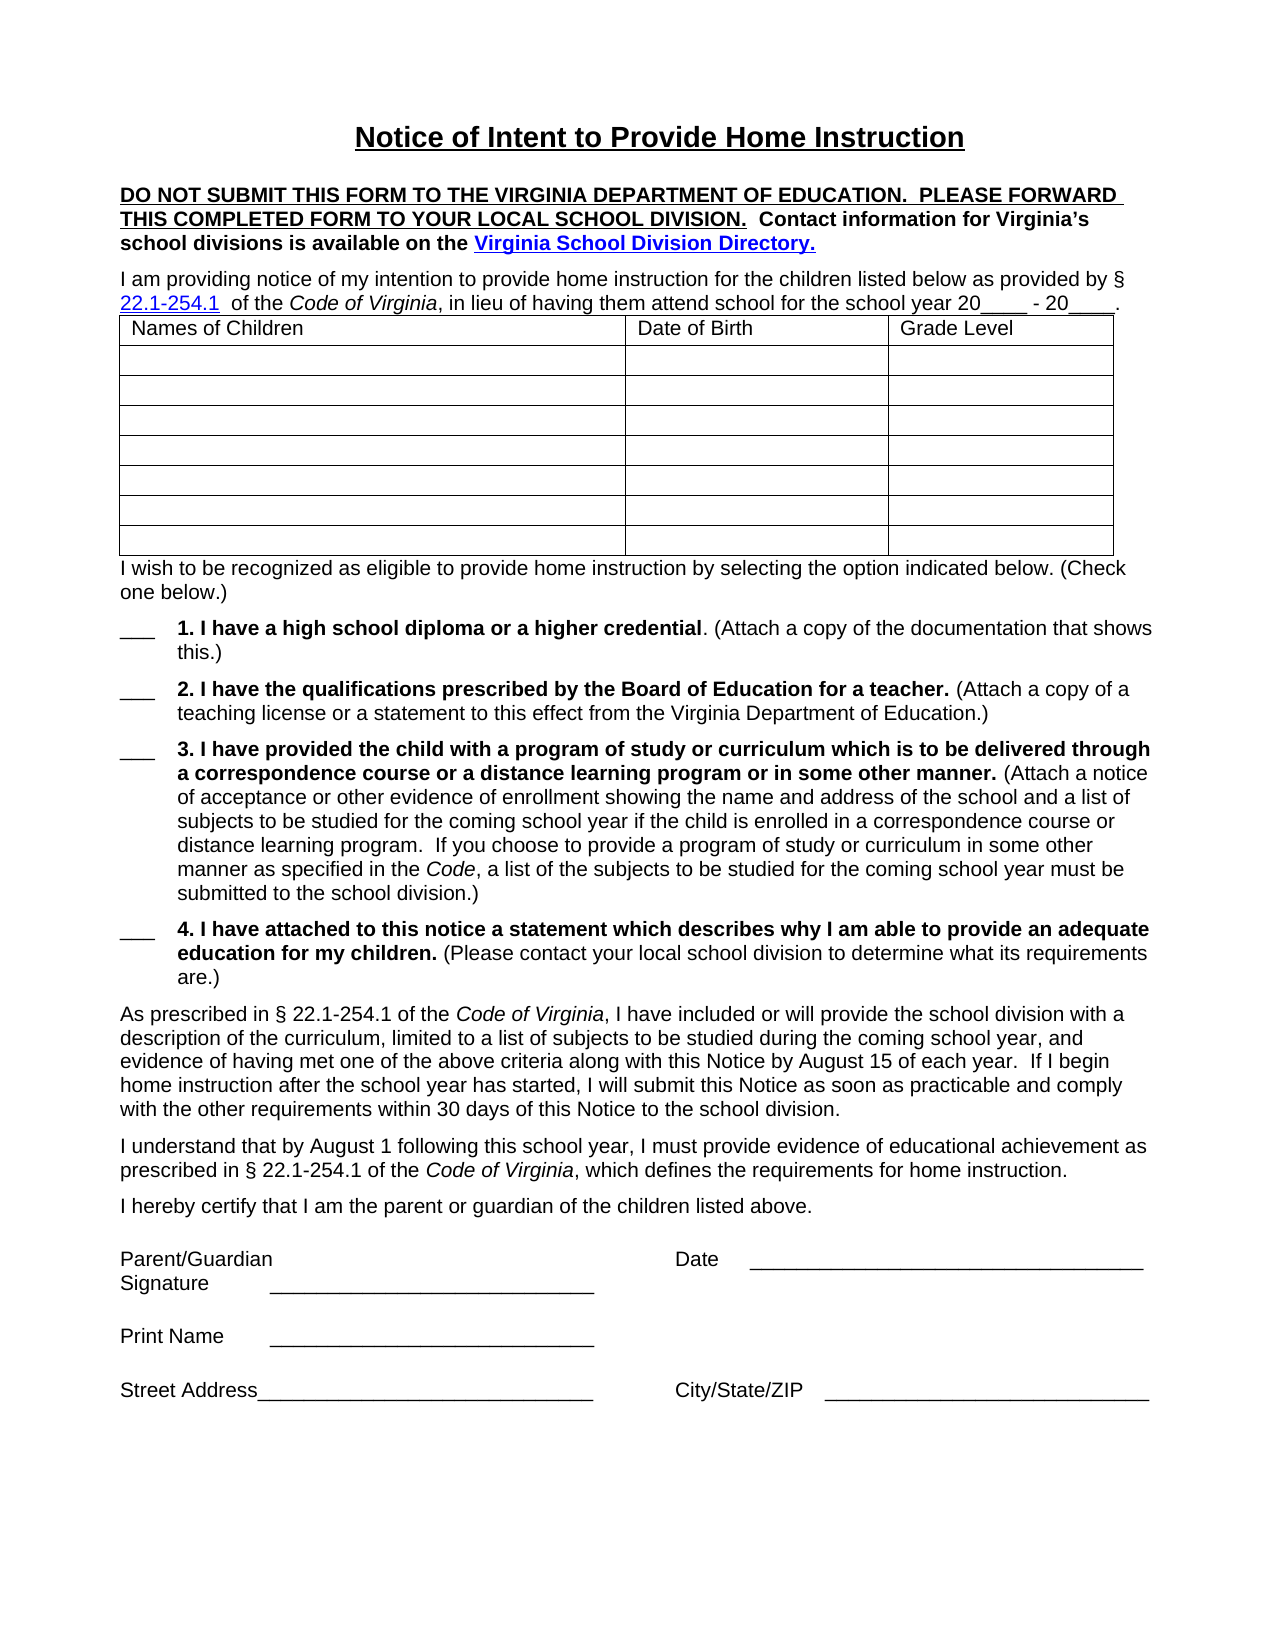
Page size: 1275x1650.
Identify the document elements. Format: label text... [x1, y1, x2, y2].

text Signature ____________________________ [120, 1271, 600, 1295]
text City/State/ZIP ____________________________ [675, 1377, 1155, 1401]
table_header Grade Level [889, 316, 1113, 345]
text ___ 1. I have a high school diploma or a higher credential. (Attach a copy of the documentation that shows this.) [120, 616, 1155, 664]
text Street Address_____________________________ [120, 1377, 600, 1401]
table_cell [626, 346, 888, 375]
table_cell [626, 466, 888, 495]
table_cell [626, 526, 888, 555]
text ___ 4. I have attached to this notice a statement which describes why I am able to provide an adequate education for my children. (Please contact your local school division to determine what its requirements are.) [120, 917, 1155, 989]
text I understand that by August 1 following this school year, I must provide evidence of educational achievement as prescribed in § 22.1-254.1 of the Code of Virginia, which defines the requirements for home instruction. [120, 1134, 1155, 1182]
table_cell [889, 496, 1113, 525]
text Date __________________________________ [675, 1247, 1155, 1271]
table_header Date of Birth [626, 316, 888, 345]
text ___ 2. I have the qualifications prescribed by the Board of Education for a teacher. (Attach a copy of a teaching license or a statement to this effect from the Virginia Department of Education.) [120, 676, 1155, 724]
text As prescribed in § 22.1-254.1 of the Code of Virginia, I have included or will provide the school division with a description of the curriculum, limited to a list of subjects to be studied during the coming school year, and evidence of having met one of the above criteria along with this Notice by August 15 of each year. If I begin home instruction after the school year has started, I will submit this Notice as soon as practicable and comply with the other requirements within 30 days of this Notice to the school division. [120, 1001, 1155, 1121]
table_cell [120, 526, 625, 555]
table_cell [889, 466, 1113, 495]
table_cell [120, 436, 625, 465]
table_cell [120, 376, 625, 405]
table_cell [626, 406, 888, 435]
table_cell [120, 346, 625, 375]
text ___ 3. I have provided the child with a program of study or curriculum which is to be delivered through a correspondence course or a distance learning program or in some other manner. (Attach a notice of acceptance or other evidence of enrollment showing the name and address of the school and a list of subjects to be studied for the coming school year if the child is enrolled in a correspondence course or distance learning program. If you choose to provide a program of study or curriculum in some other manner as specified in the Code, a list of the subjects to be studied for the coming school year must be submitted to the school division.) [120, 737, 1155, 904]
table_cell [626, 376, 888, 405]
text Parent/Guardian [120, 1247, 600, 1271]
subtitle Notice of Intent to Provide Home Instruction [120, 120, 1155, 153]
table_cell [889, 406, 1113, 435]
table_header Names of Children [120, 316, 625, 345]
text I hereby certify that I am the parent or guardian of the children listed above. [120, 1194, 1155, 1218]
table_cell [889, 346, 1113, 375]
text I am providing notice of my intention to provide home instruction for the children listed below as provided by § 22.1-254.1 of the Code of Virginia, in lieu of having them attend school for the school year 20____ - 20____. [120, 267, 1155, 315]
table_cell [889, 436, 1113, 465]
table_cell [889, 526, 1113, 555]
table_cell [120, 496, 625, 525]
table_cell [120, 406, 625, 435]
table_cell [626, 496, 888, 525]
text I wish to be recognized as eligible to provide home instruction by selecting the option indicated below. (Check one below.) [120, 556, 1155, 603]
text Print Name ____________________________ [120, 1324, 600, 1348]
table_cell [120, 466, 625, 495]
table_cell [626, 436, 888, 465]
table_cell [889, 376, 1113, 405]
text DO NOT SUBMIT THIS FORM TO THE VIRGINIA DEPARTMENT OF EDUCATION. PLEASE FORWARD THIS COMPLETED FORM TO YOUR LOCAL SCHOOL DIVISION. Contact information for Virginia’s school divisions is available on the Virginia School Division Directory. [120, 183, 1155, 254]
